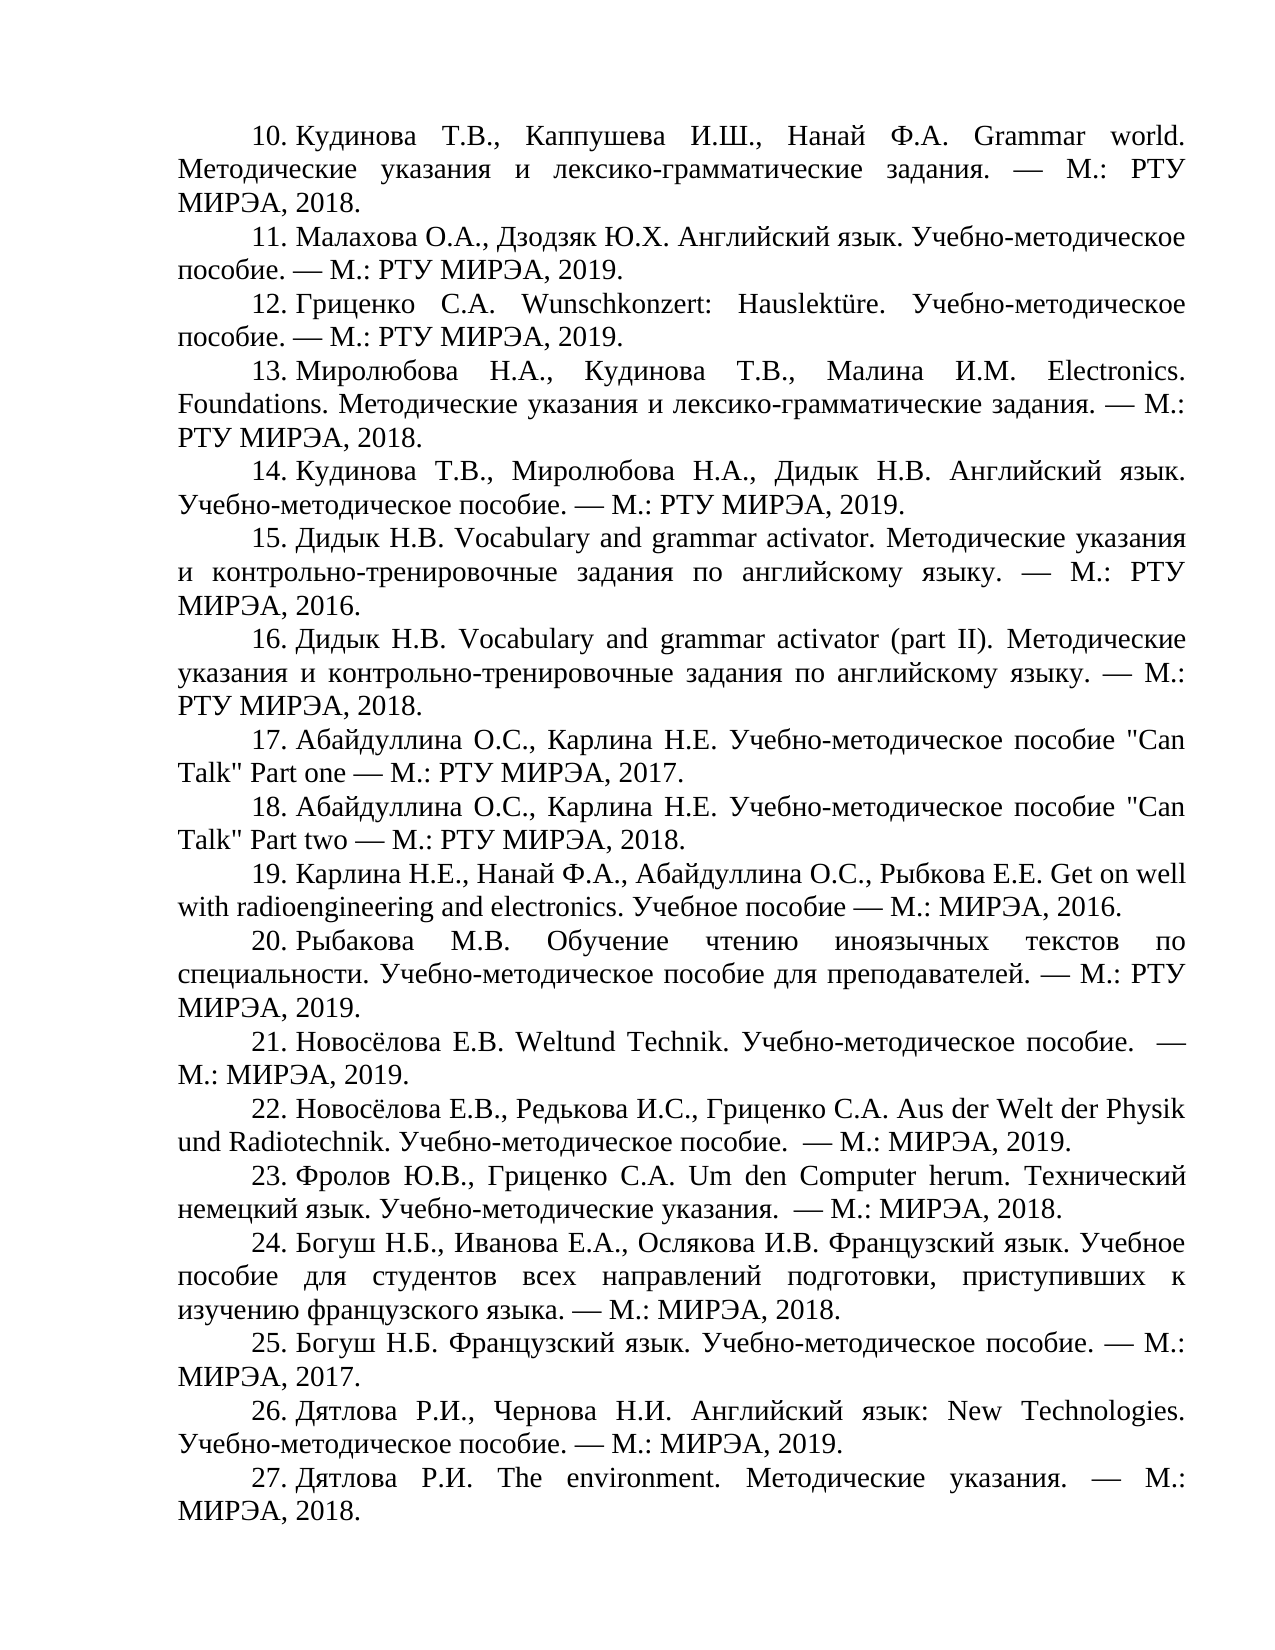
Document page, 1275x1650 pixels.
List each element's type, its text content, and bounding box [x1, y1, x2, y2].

list Рыбакова М.В. Обучение чтению иноязычных текстов по специальности. Учебно-методическое пособие для преподавателей. — М.: РТУ МИРЭА, 2019. [177, 923, 1186, 1024]
list Богуш Н.Б., Иванова Е.А., Ослякова И.В. Французский язык. Учебное пособие для студентов всех направлений подготовки, приступивших к изучению французского языка. — М.: МИРЭА, 2018. [177, 1225, 1186, 1326]
list Миролюбова Н.А., Кудинова Т.В., Малина И.М. Electronics. Foundations. Методические указания и лексико-грамматические задания. — М.: РТУ МИРЭА, 2018. [177, 353, 1186, 453]
list Дидык Н.В. Vocabulary and grammar activator. Методические указания и контрольно-тренировочные задания по английскому языку. — М.: РТУ МИРЭА, 2016. [177, 521, 1186, 621]
list Фролов Ю.В., Гриценко С.А. Um den Computer herum. Технический немецкий язык. Учебно-методические указания. — М.: МИРЭА, 2018. [177, 1158, 1186, 1225]
list Богуш Н.Б. Французский язык. Учебно-методическое пособие. — М.: МИРЭА, 2017. [177, 1326, 1186, 1393]
list Новосёлова Е.В., Редькова И.С., Гриценко С.А. Aus der Welt der Physik und Radiotechnik. Учебно-методическое пособие. — М.: МИРЭА, 2019. [177, 1091, 1186, 1158]
list Малахова О.А., Дзодзяк Ю.Х. Английский язык. Учебно-методическое пособие. — М.: РТУ МИРЭА, 2019. [177, 219, 1186, 286]
list Абайдуллина О.С., Карлина Н.Е. Учебно-методическое пособие "Can Talk" Part two — М.: РТУ МИРЭА, 2018. [177, 789, 1186, 856]
list Новосёлова Е.В. Weltund Technik. Учебно-методическое пособие. — М.: МИРЭА, 2019. [177, 1024, 1186, 1091]
list Дятлова Р.И. The environment. Методические указания. — М.: МИРЭА, 2018. [177, 1460, 1186, 1527]
list Дятлова Р.И., Чернова Н.И. Английский язык: New Technologies. Учебно-методическое пособие. — М.: МИРЭА, 2019. [177, 1393, 1186, 1460]
list Дидык Н.В. Vocabulary and grammar activator (part II). Методические указания и контрольно-тренировочные задания по английскому языку. — М.: РТУ МИРЭА, 2018. [177, 621, 1186, 722]
list Гриценко С.А. Wunschkonzert: Hauslektüre. Учебно-методическое пособие. — М.: РТУ МИРЭА, 2019. [177, 286, 1186, 353]
list Абайдуллина О.С., Карлина Н.Е. Учебно-методическое пособие "Can Talk" Part one — М.: РТУ МИРЭА, 2017. [177, 722, 1186, 789]
list Кудинова Т.В., Каппушева И.Ш., Нанай Ф.А. Grammar world. Методические указания и лексико-грамматические задания. — М.: РТУ МИРЭА, 2018. [177, 118, 1186, 219]
list Кудинова Т.В., Миролюбова Н.А., Дидык Н.В. Английский язык. Учебно-методическое пособие. — М.: РТУ МИРЭА, 2019. [177, 453, 1186, 521]
list Карлина Н.Е., Нанай Ф.А., Абайдуллина О.С., Рыбкова Е.Е. Get on well with radioengineering and electronics. Учебное пособие — М.: МИРЭА, 2016. [177, 856, 1186, 923]
